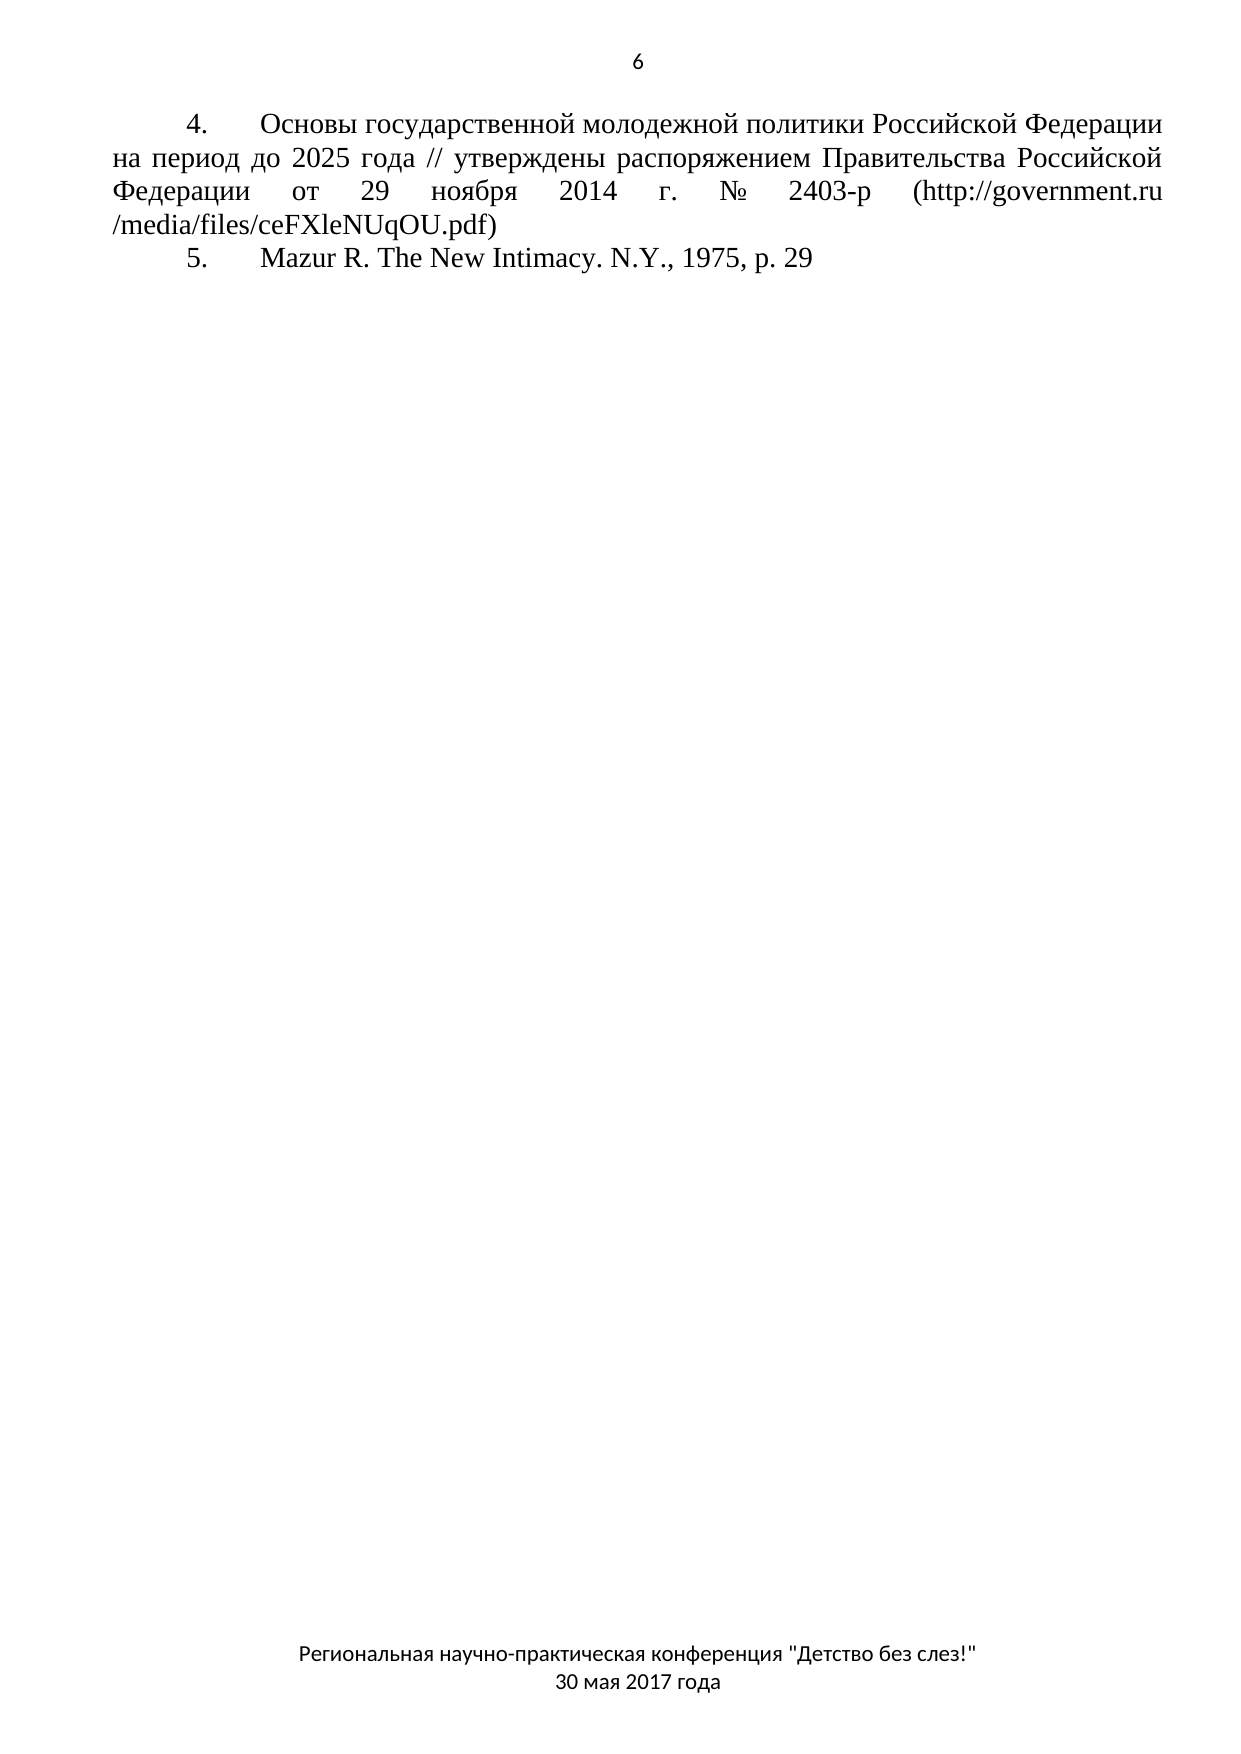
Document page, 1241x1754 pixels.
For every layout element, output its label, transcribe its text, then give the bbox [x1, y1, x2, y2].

list Основы государственной молодежной политики Российской Федерации на период до 2025 года // утверждены распоряжением Правительства Российской Федерации от 29 ноября 2014 г. № 2403-р (http://government.ru /media/files/ceFXleNUqOU.pdf) [112, 106, 1163, 241]
list Mazur R. The New Intimacy. N.Y., 1975, p. 29 [112, 241, 1163, 274]
